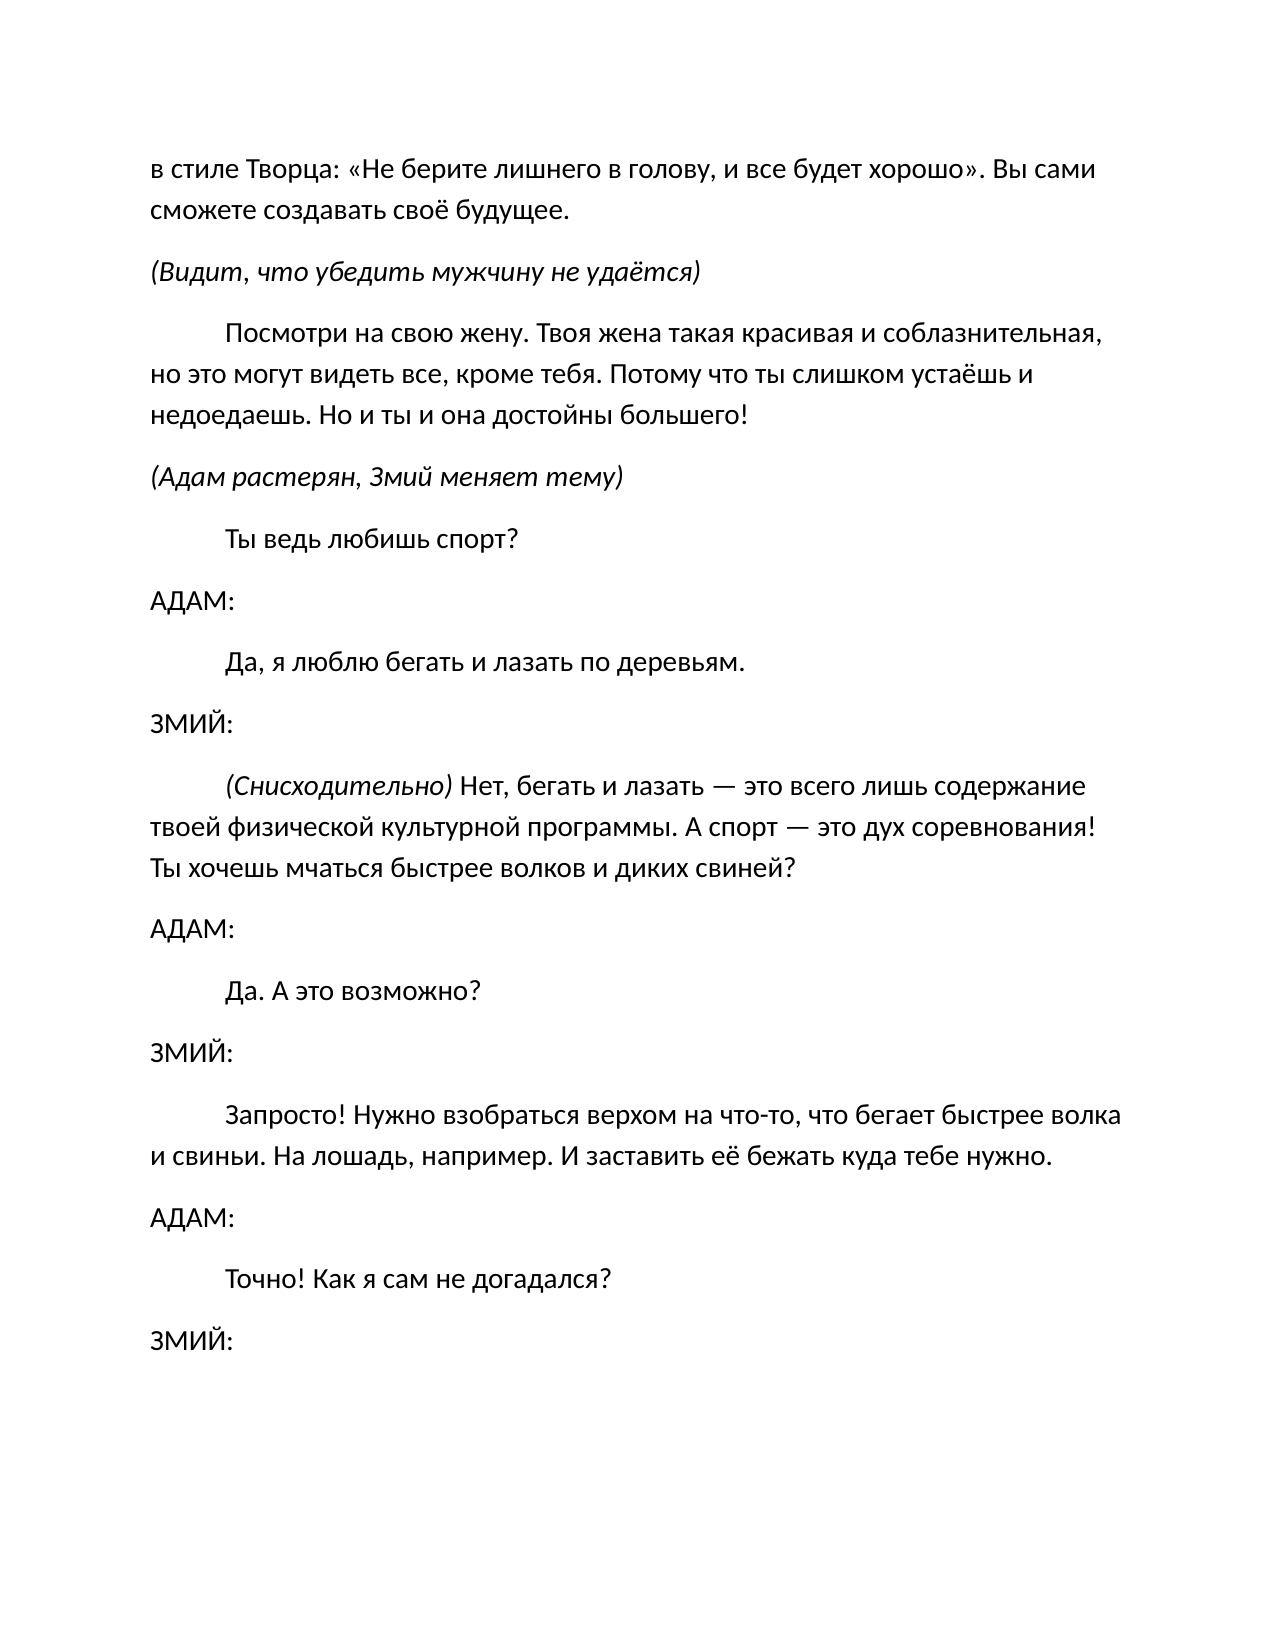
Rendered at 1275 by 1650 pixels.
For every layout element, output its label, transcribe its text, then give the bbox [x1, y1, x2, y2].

text ЗМИЙ: [150, 1034, 1125, 1070]
text Посмотри на свою жену. Твоя жена такая красивая и соблазнительная, но это могут видеть все, кроме тебя. Потому что ты слишком устаёшь и недоедаешь. Но и ты и она достойны большего! [150, 314, 1125, 432]
text Да, я люблю бегать и лазать по деревьям. [150, 643, 1125, 679]
text ЗМИЙ: [150, 705, 1125, 741]
text АДАМ: [150, 582, 1125, 617]
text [150, 150, 1125, 227]
text (Видит, что убедить мужчину не удаётся) [150, 253, 1125, 288]
text АДАМ: [150, 911, 1125, 946]
text (Адам растерян, Змий меняет тему) [150, 458, 1125, 494]
text ЗМИЙ: [150, 1322, 1125, 1358]
text (Снисходительно) Нет, бегать и лазать — это всего лишь содержание твоей физической культурной программы. А спорт — это дух соревнования! Ты хочешь мчаться быстрее волков и диких свиней? [150, 767, 1125, 884]
text Ты ведь любишь спорт? [150, 520, 1125, 556]
text Запросто! Нужно взобраться верхом на что-то, что бегает быстрее волка и свиньи. На лошадь, например. И заставить её бежать куда тебе нужно. [150, 1096, 1125, 1172]
text Точно! Как я сам не догадался? [150, 1260, 1125, 1296]
text Да. А это возможно? [150, 972, 1125, 1008]
text АДАМ: [150, 1199, 1125, 1234]
